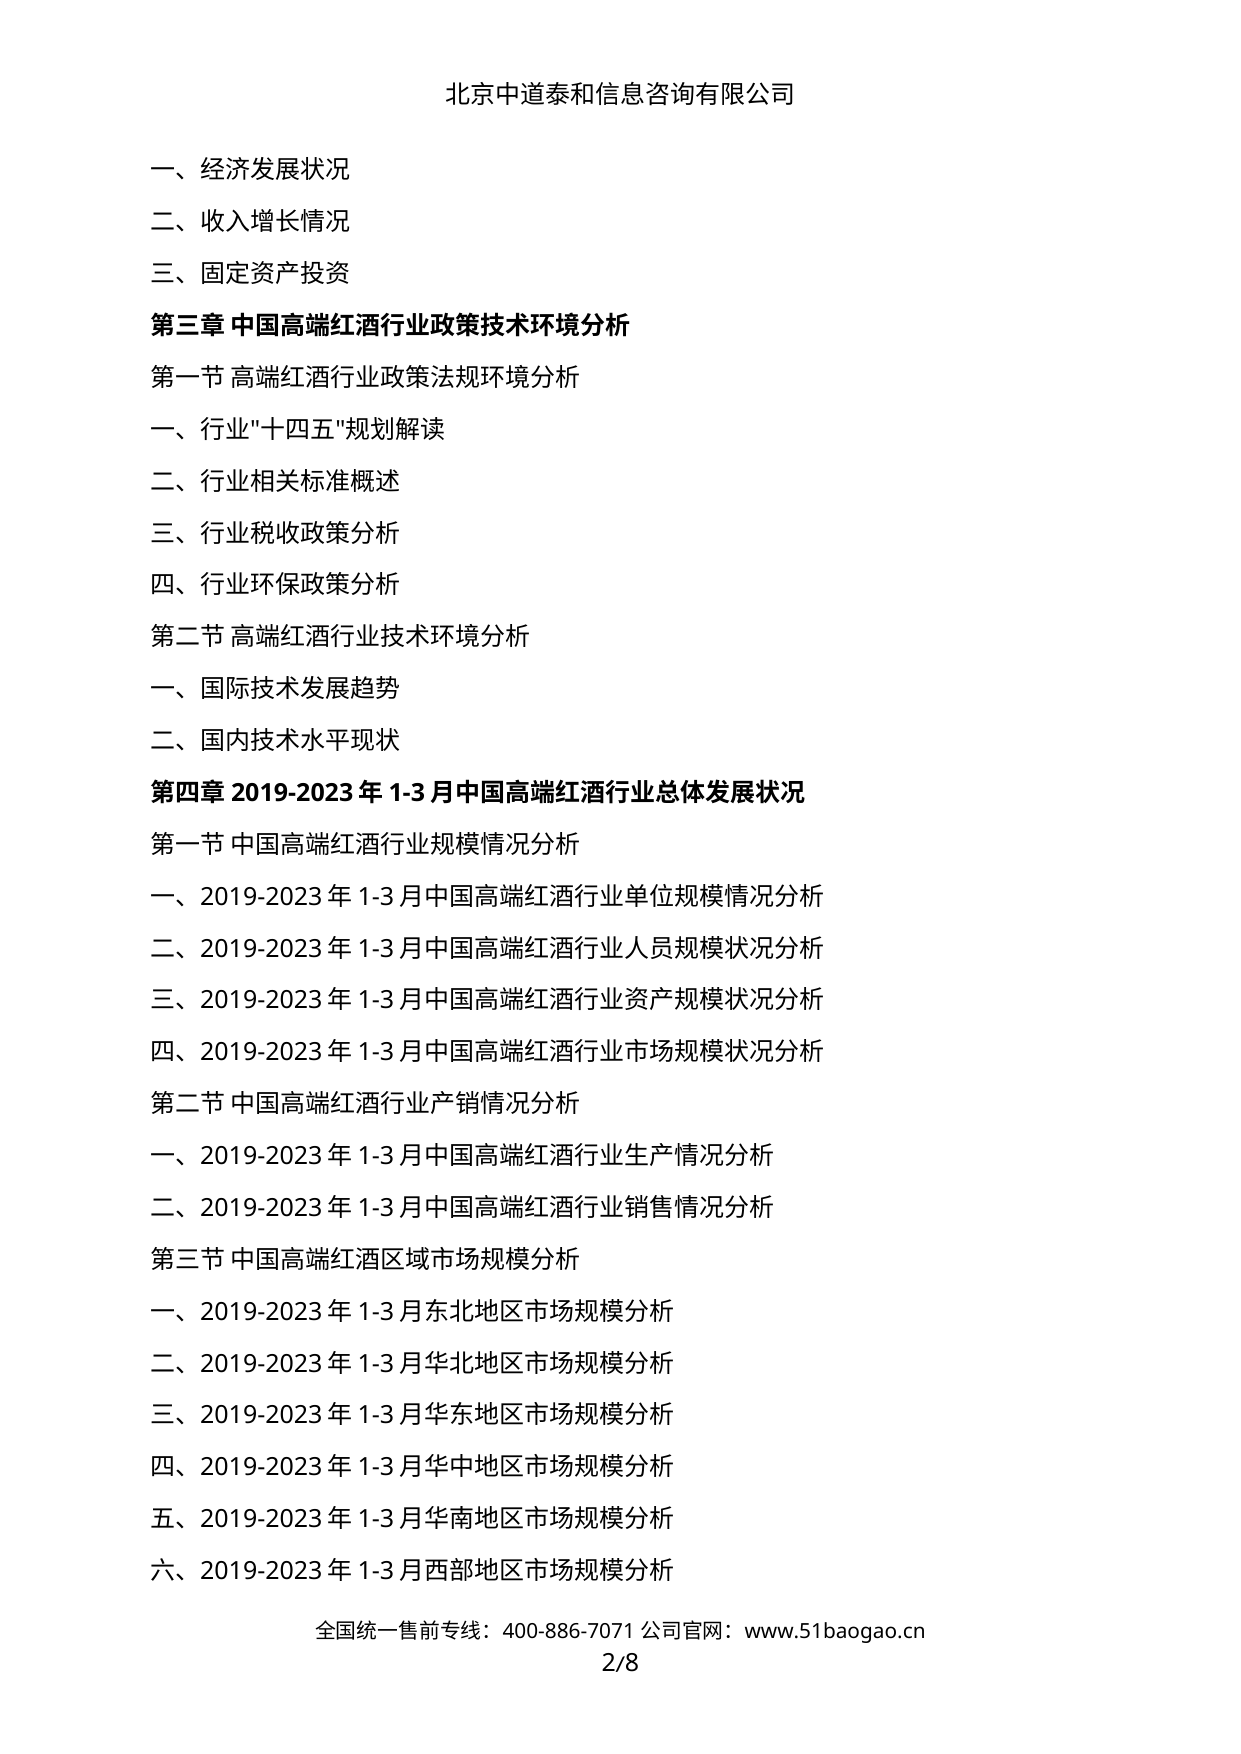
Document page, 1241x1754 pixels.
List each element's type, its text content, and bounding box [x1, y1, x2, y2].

text 二、国内技术水平现状 [150, 721, 1090, 757]
text 三、2019-2023年1-3月华东地区市场规模分析 [150, 1395, 1090, 1431]
text 一、2019-2023年1-3月中国高端红酒行业单位规模情况分析 [150, 876, 1090, 912]
text 二、2019-2023年1-3月中国高端红酒行业销售情况分析 [150, 1187, 1090, 1224]
text 四、行业环保政策分析 [150, 565, 1090, 601]
text 六、2019-2023年1-3月西部地区市场规模分析 [150, 1551, 1090, 1587]
text 一、经济发展状况 [150, 150, 1090, 186]
text 五、2019-2023年1-3月华南地区市场规模分析 [150, 1499, 1090, 1535]
text 一、2019-2023年1-3月东北地区市场规模分析 [150, 1291, 1090, 1327]
text 第四章 2019-2023年1-3月中国高端红酒行业总体发展状况 [150, 772, 1090, 809]
text 二、行业相关标准概述 [150, 461, 1090, 497]
text 第一节 高端红酒行业政策法规环境分析 [150, 357, 1090, 394]
text 一、2019-2023年1-3月中国高端红酒行业生产情况分析 [150, 1136, 1090, 1172]
text 第一节 中国高端红酒行业规模情况分析 [150, 824, 1090, 861]
text 三、固定资产投资 [150, 254, 1090, 290]
text 二、2019-2023年1-3月中国高端红酒行业人员规模状况分析 [150, 928, 1090, 964]
text 第二节 中国高端红酒行业产销情况分析 [150, 1084, 1090, 1120]
text 三、2019-2023年1-3月中国高端红酒行业资产规模状况分析 [150, 980, 1090, 1016]
text 一、国际技术发展趋势 [150, 669, 1090, 705]
text 第三节 中国高端红酒区域市场规模分析 [150, 1239, 1090, 1276]
text 四、2019-2023年1-3月华中地区市场规模分析 [150, 1447, 1090, 1483]
text 二、收入增长情况 [150, 202, 1090, 238]
text 一、行业"十四五"规划解读 [150, 409, 1090, 446]
text 四、2019-2023年1-3月中国高端红酒行业市场规模状况分析 [150, 1032, 1090, 1068]
text 二、2019-2023年1-3月华北地区市场规模分析 [150, 1343, 1090, 1379]
text 第三章 中国高端红酒行业政策技术环境分析 [150, 306, 1090, 342]
text 第二节 高端红酒行业技术环境分析 [150, 617, 1090, 653]
text 三、行业税收政策分析 [150, 513, 1090, 549]
